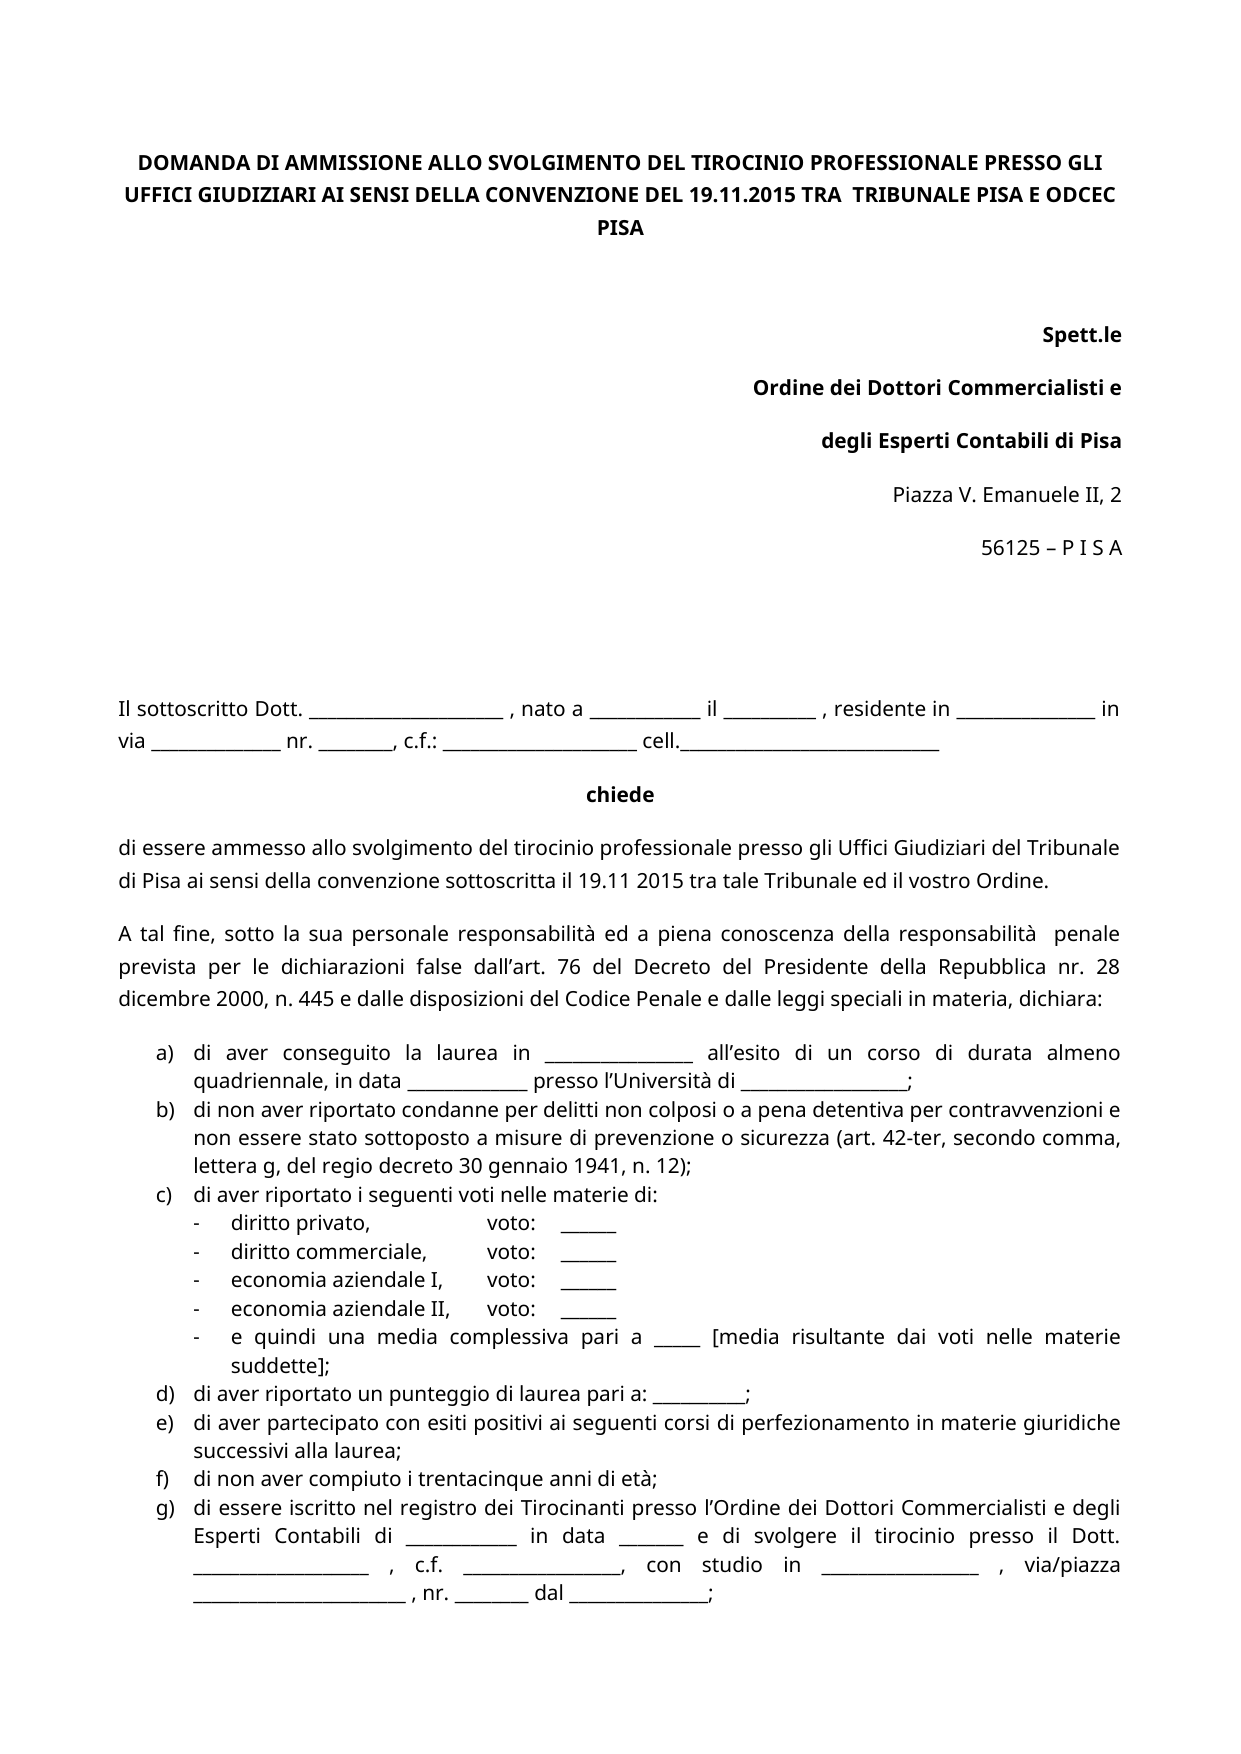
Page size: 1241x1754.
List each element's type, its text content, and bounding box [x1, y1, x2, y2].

text Ordine dei Dottori Commercialisti e [118, 373, 1122, 402]
list economia aziendale I, voto: ______ [193, 1265, 1122, 1294]
text Piazza V. Emanuele II, 2 [118, 480, 1122, 508]
list di aver riportato i seguenti voti nelle materie di: [156, 1180, 1122, 1208]
list diritto privato, voto: ______ [193, 1208, 1122, 1237]
text Il sottoscritto Dott. _____________________ , nato a ____________ il __________ , residente in _______________ in via ______________ nr. ________, c.f.: _____________________ cell.____________________________ [118, 694, 1122, 755]
text Spett.le [118, 320, 1122, 348]
list diritto commerciale, voto: ______ [193, 1237, 1122, 1265]
list di aver conseguito la laurea in ________________ all’esito di un corso di durata almeno quadriennale, in data _____________ presso l’Università di __________________; [156, 1038, 1122, 1095]
list di non aver riportato condanne per delitti non colposi o a pena detentiva per contravvenzioni e non essere stato sottoposto a misure di prevenzione o sicurezza (art. 42-ter, secondo comma, lettera g, del regio decreto 30 gennaio 1941, n. 12); [156, 1095, 1122, 1180]
list di aver riportato un punteggio di laurea pari a: __________; [156, 1379, 1122, 1408]
text chiede [118, 780, 1122, 808]
list di non aver compiuto i trentacinque anni di età; [156, 1464, 1122, 1493]
text 56125 – P I S A [118, 533, 1122, 562]
list e quindi una media complessiva pari a _____ [media risultante dai voti nelle materie suddette]; [193, 1322, 1122, 1379]
text DOMANDA DI AMMISSIONE ALLO SVOLGIMENTO DEL TIROCINIO PROFESSIONALE PRESSO GLI UFFICI GIUDIZIARI AI SENSI DELLA CONVENZIONE DEL 19.11.2015 TRA TRIBUNALE PISA E ODCEC PISA [118, 148, 1122, 241]
list di aver partecipato con esiti positivi ai seguenti corsi di perfezionamento in materie giuridiche successivi alla laurea; [156, 1408, 1122, 1464]
text A tal fine, sotto la sua personale responsabilità ed a piena conoscenza della responsabilità penale prevista per le dichiarazioni false dall’art. 76 del Decreto del Presidente della Repubblica nr. 28 dicembre 2000, n. 445 e dalle disposizioni del Codice Penale e dalle leggi speciali in materia, dichiara: [118, 919, 1122, 1013]
text di essere ammesso allo svolgimento del tirocinio professionale presso gli Uffici Giudiziari del Tribunale di Pisa ai sensi della convenzione sottoscritta il 19.11 2015 tra tale Tribunale ed il vostro Ordine. [118, 833, 1122, 894]
text degli Esperti Contabili di Pisa [118, 427, 1122, 455]
list di essere iscritto nel registro dei Tirocinanti presso l’Ordine dei Dottori Commercialisti e degli Esperti Contabili di ____________ in data _______ e di svolgere il tirocinio presso il Dott. ___________________ , c.f. _________________, con studio in _________________ , via/piazza _______________________ , nr. ________ dal _______________; [156, 1493, 1122, 1607]
list economia aziendale II, voto: ______ [193, 1294, 1122, 1322]
